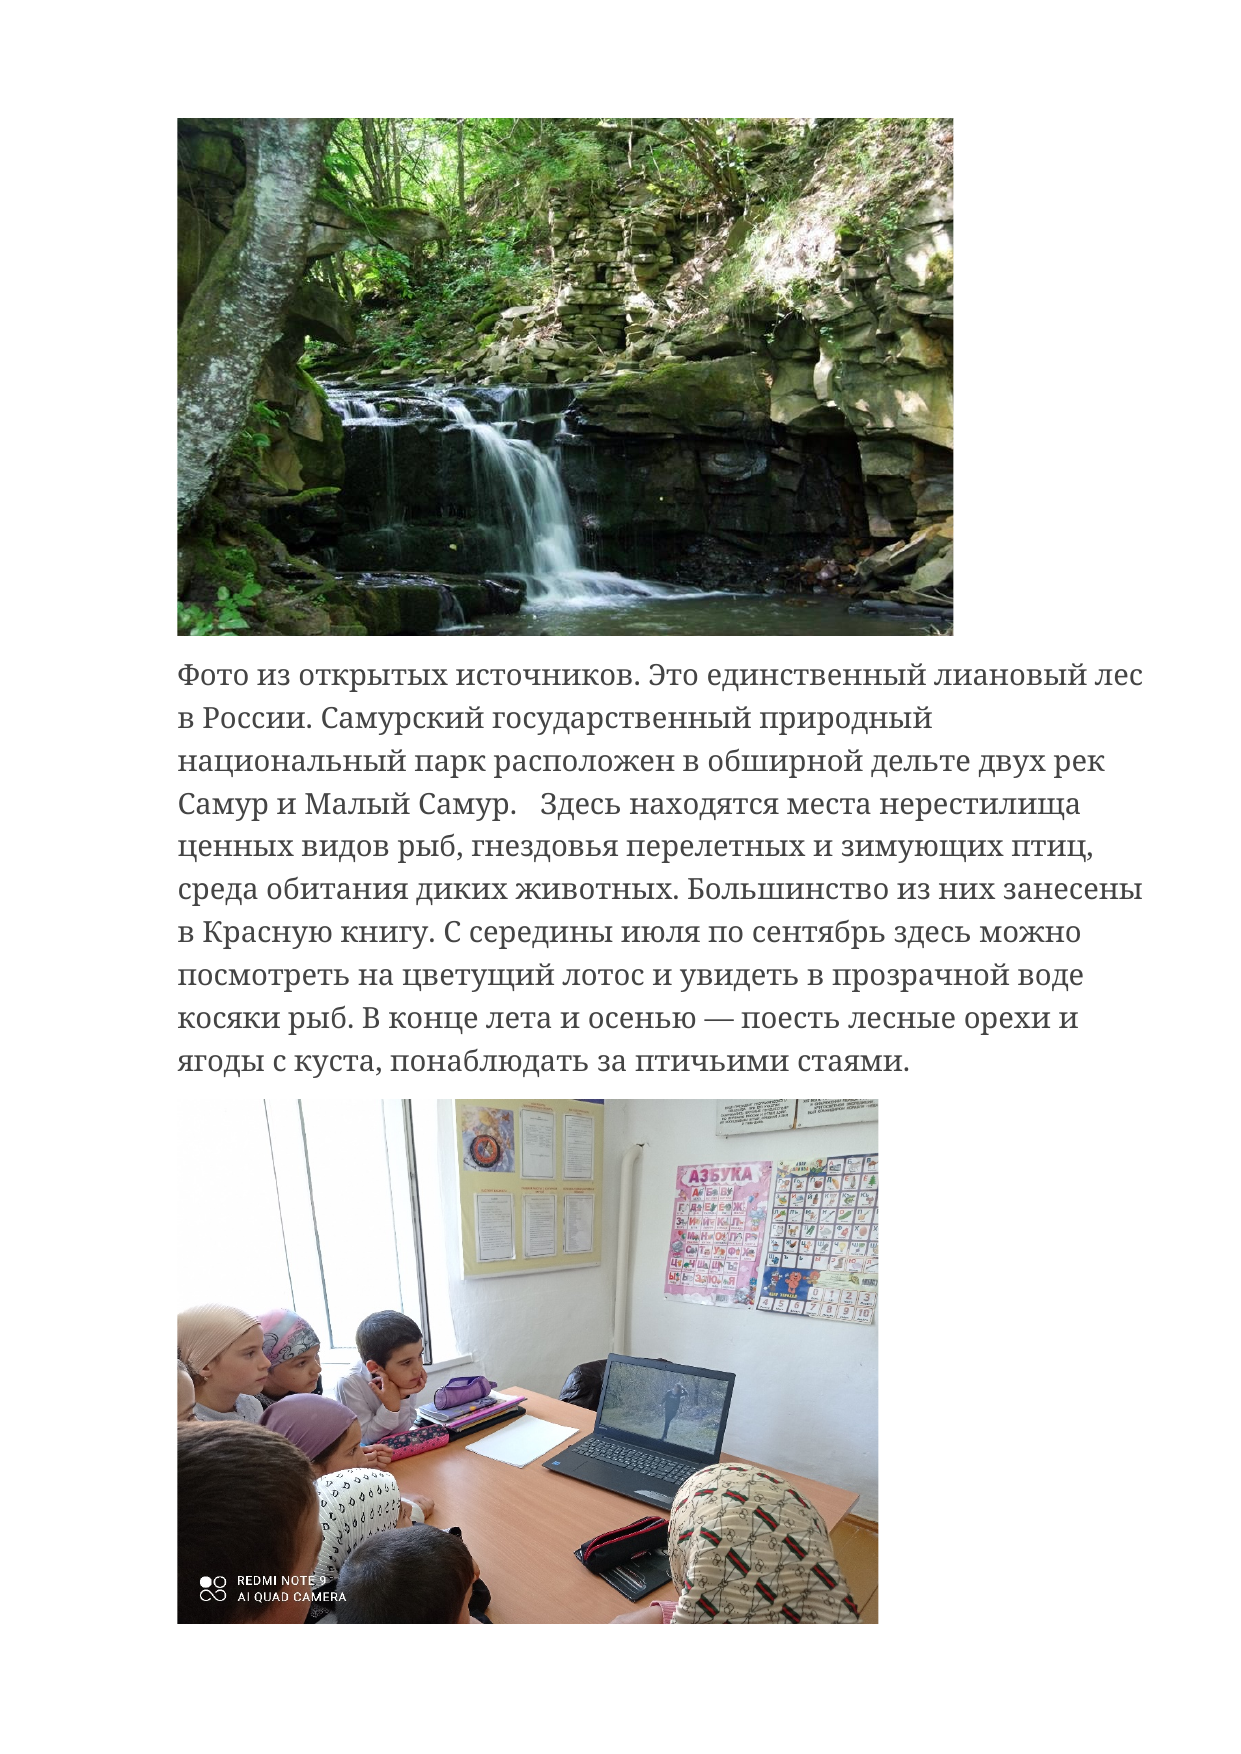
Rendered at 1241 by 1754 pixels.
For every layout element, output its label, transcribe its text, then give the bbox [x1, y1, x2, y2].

picture [177, 118, 954, 636]
picture [177, 1099, 879, 1624]
text Фото из открытых источников. Это единственный лиановый лес в России. Самурский государственный природный национальный парк расположен в обширной дельте двух рек Самур и Малый Самур. Здесь находятся места нерестилища ценных видов рыб, гнездовья перелетных и зимующих птиц, среда обитания диких животных. Большинство из них занесены в Красную книгу. С середины июля по сентябрь здесь можно посмотреть на цветущий лотос и увидеть в прозрачной воде косяки рыб. В конце лета и осенью — поесть лесные орехи и ягоды с куста, понаблюдать за птичьими стаями. [177, 654, 1152, 1079]
